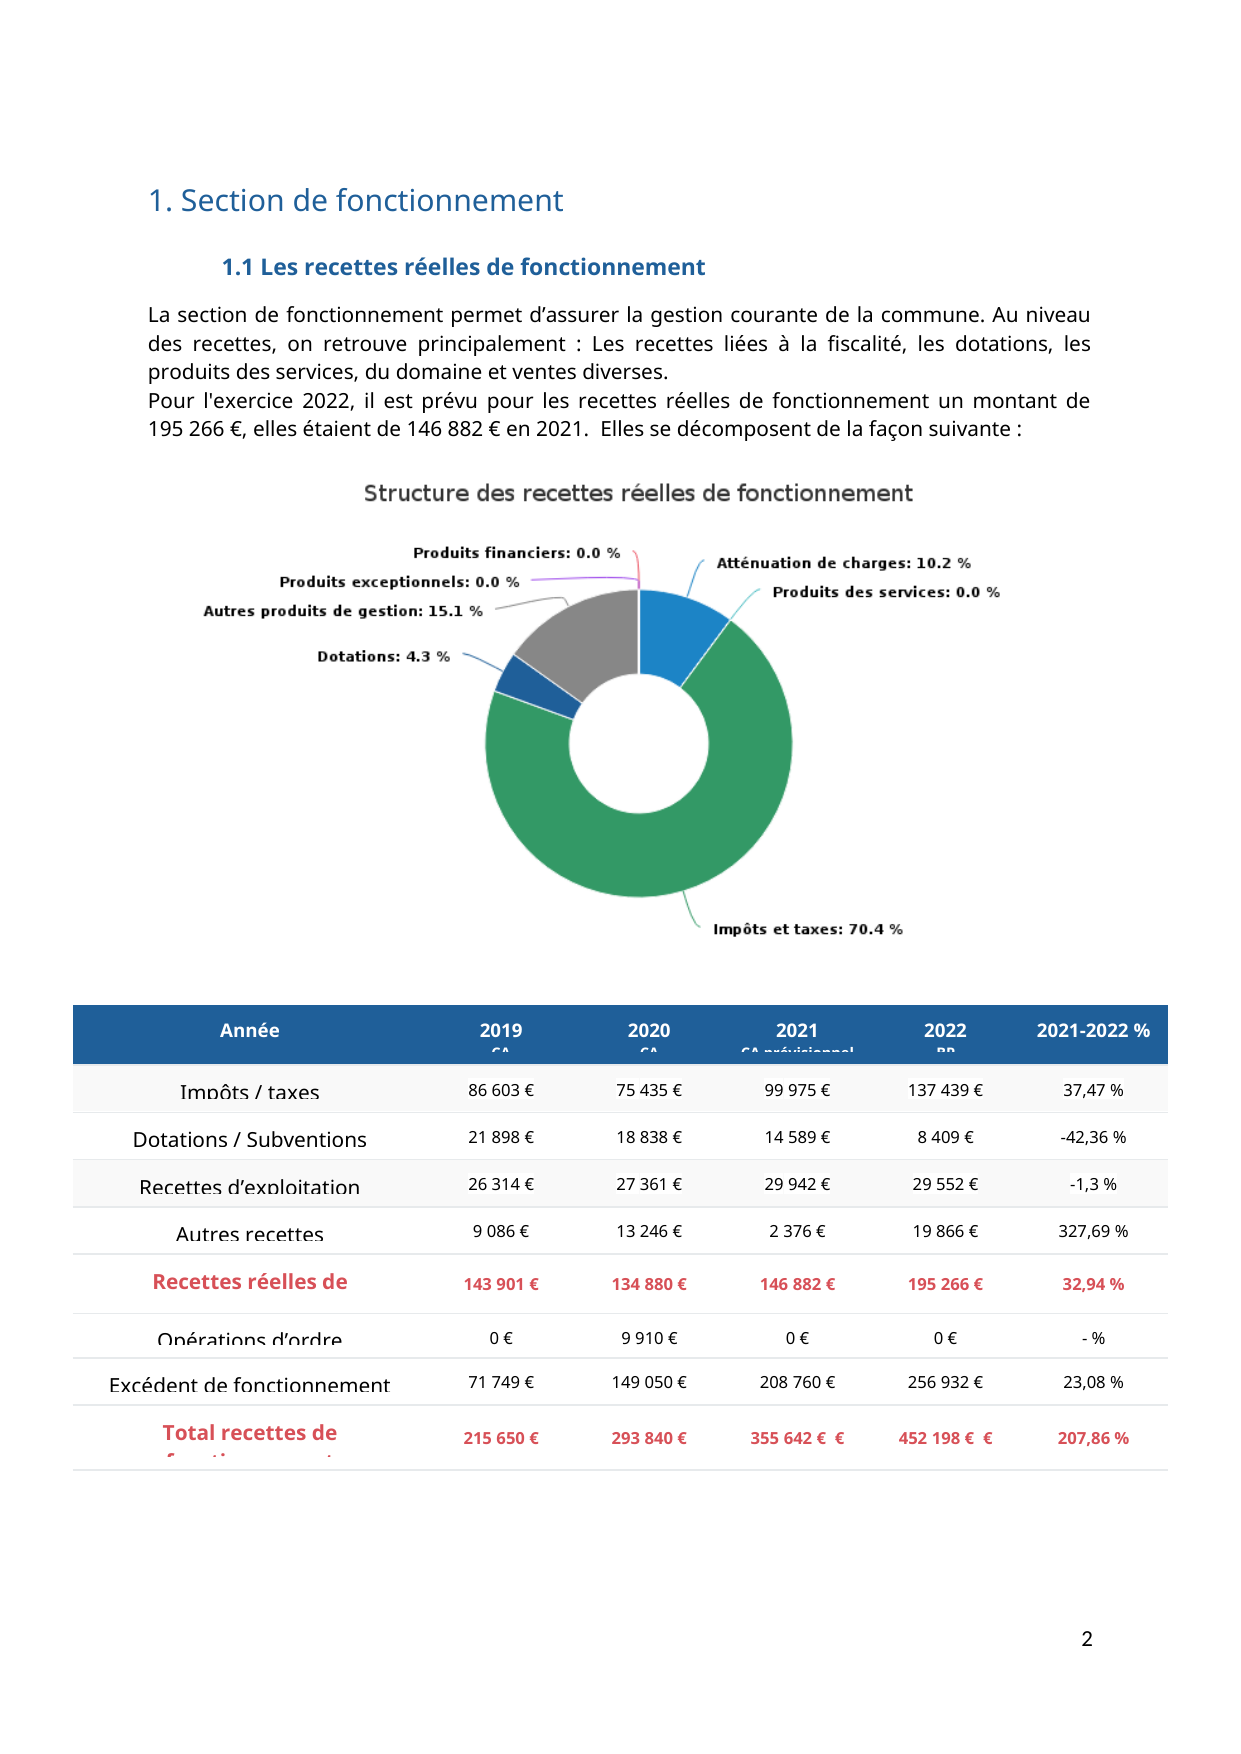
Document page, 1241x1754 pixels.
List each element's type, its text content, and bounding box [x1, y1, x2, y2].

table_cell 452 198 € € [871, 1406, 1019, 1469]
table_cell 71 749 € [427, 1359, 575, 1404]
table_cell 19 866 € [871, 1208, 1019, 1253]
table_cell 9 910 € [575, 1314, 723, 1357]
table_cell Opérations d’ordre [73, 1314, 427, 1357]
table_cell 27 361 € [575, 1160, 723, 1206]
table_cell 256 932 € [871, 1359, 1019, 1404]
table_cell -1,3 % [1019, 1160, 1168, 1206]
table_cell 18 838 € [575, 1113, 723, 1159]
picture [166, 472, 1112, 976]
table_cell Excédent de fonctionnement [73, 1359, 427, 1404]
table_cell 8 409 € [871, 1113, 1019, 1159]
table_header 2020 CA [575, 1005, 723, 1064]
text La section de fonctionnement permet d’assurer la gestion courante de la commune. Au niveau des recettes, on retrouve principalement : Les recettes liées à la fiscalité, les dotations, les produits des services, du domaine et ventes diverses. [148, 301, 1093, 386]
table_cell 13 246 € [575, 1208, 723, 1253]
table_cell 86 603 € [427, 1066, 575, 1111]
table_cell 207,86 % [1019, 1406, 1168, 1469]
table_cell 195 266 € [871, 1255, 1019, 1312]
table_cell 26 314 € [427, 1160, 575, 1206]
table_header Année [73, 1005, 427, 1064]
table_cell 143 901 € [427, 1255, 575, 1312]
table_cell Dotations / Subventions [73, 1113, 427, 1159]
table_cell Recettes réelles de fonctionnement [73, 1255, 427, 1312]
subtitle 1. Section de fonctionnement [148, 179, 1093, 220]
table_cell 99 975 € [723, 1066, 871, 1111]
table_header 2022 BP [871, 1005, 1019, 1064]
table_cell -42,36 % [1019, 1113, 1168, 1159]
table_cell 0 € [723, 1314, 871, 1357]
table_cell Total recettes de fonctionnement [73, 1406, 427, 1469]
table_cell 14 589 € [723, 1113, 871, 1159]
text ​Pour l'exercice 2022, il est prévu pour les recettes réelles de fonctionnement un montant de 195 266 €, elles étaient de 146 882 € en 2021. Elles se décomposent de la façon suivante : [148, 386, 1093, 443]
table_cell 327,69 % [1019, 1208, 1168, 1253]
table_cell 37,47 % [1019, 1066, 1168, 1111]
table_header 2019 CA [427, 1005, 575, 1064]
table_header 2021 CA prévisionnel [723, 1005, 871, 1064]
subtitle 1.1 Les recettes réelles de fonctionnement [148, 251, 1093, 282]
table_cell 355 642 € € [723, 1406, 871, 1469]
table_cell 215 650 € [427, 1406, 575, 1469]
table_cell - % [1019, 1314, 1168, 1357]
table_cell Autres recettes [73, 1208, 427, 1253]
table_cell 23,08 % [1019, 1359, 1168, 1404]
table_cell 29 942 € [723, 1160, 871, 1206]
table_cell 29 552 € [871, 1160, 1019, 1206]
table_cell Impôts / taxes [73, 1066, 427, 1111]
table_cell 293 840 € [575, 1406, 723, 1469]
table_cell 149 050 € [575, 1359, 723, 1404]
table_cell 208 760 € [723, 1359, 871, 1404]
table_cell 75 435 € [575, 1066, 723, 1111]
table_cell 0 € [871, 1314, 1019, 1357]
table_cell 137 439 € [871, 1066, 1019, 1111]
table_cell 2 376 € [723, 1208, 871, 1253]
table_cell 0 € [427, 1314, 575, 1357]
table_header 2021-2022 % [1019, 1005, 1168, 1064]
table_cell 32,94 % [1019, 1255, 1168, 1312]
table_cell 21 898 € [427, 1113, 575, 1159]
table_cell 9 086 € [427, 1208, 575, 1253]
table_cell 134 880 € [575, 1255, 723, 1312]
table_cell 146 882 € [723, 1255, 871, 1312]
table_cell Recettes d’exploitation [73, 1160, 427, 1206]
